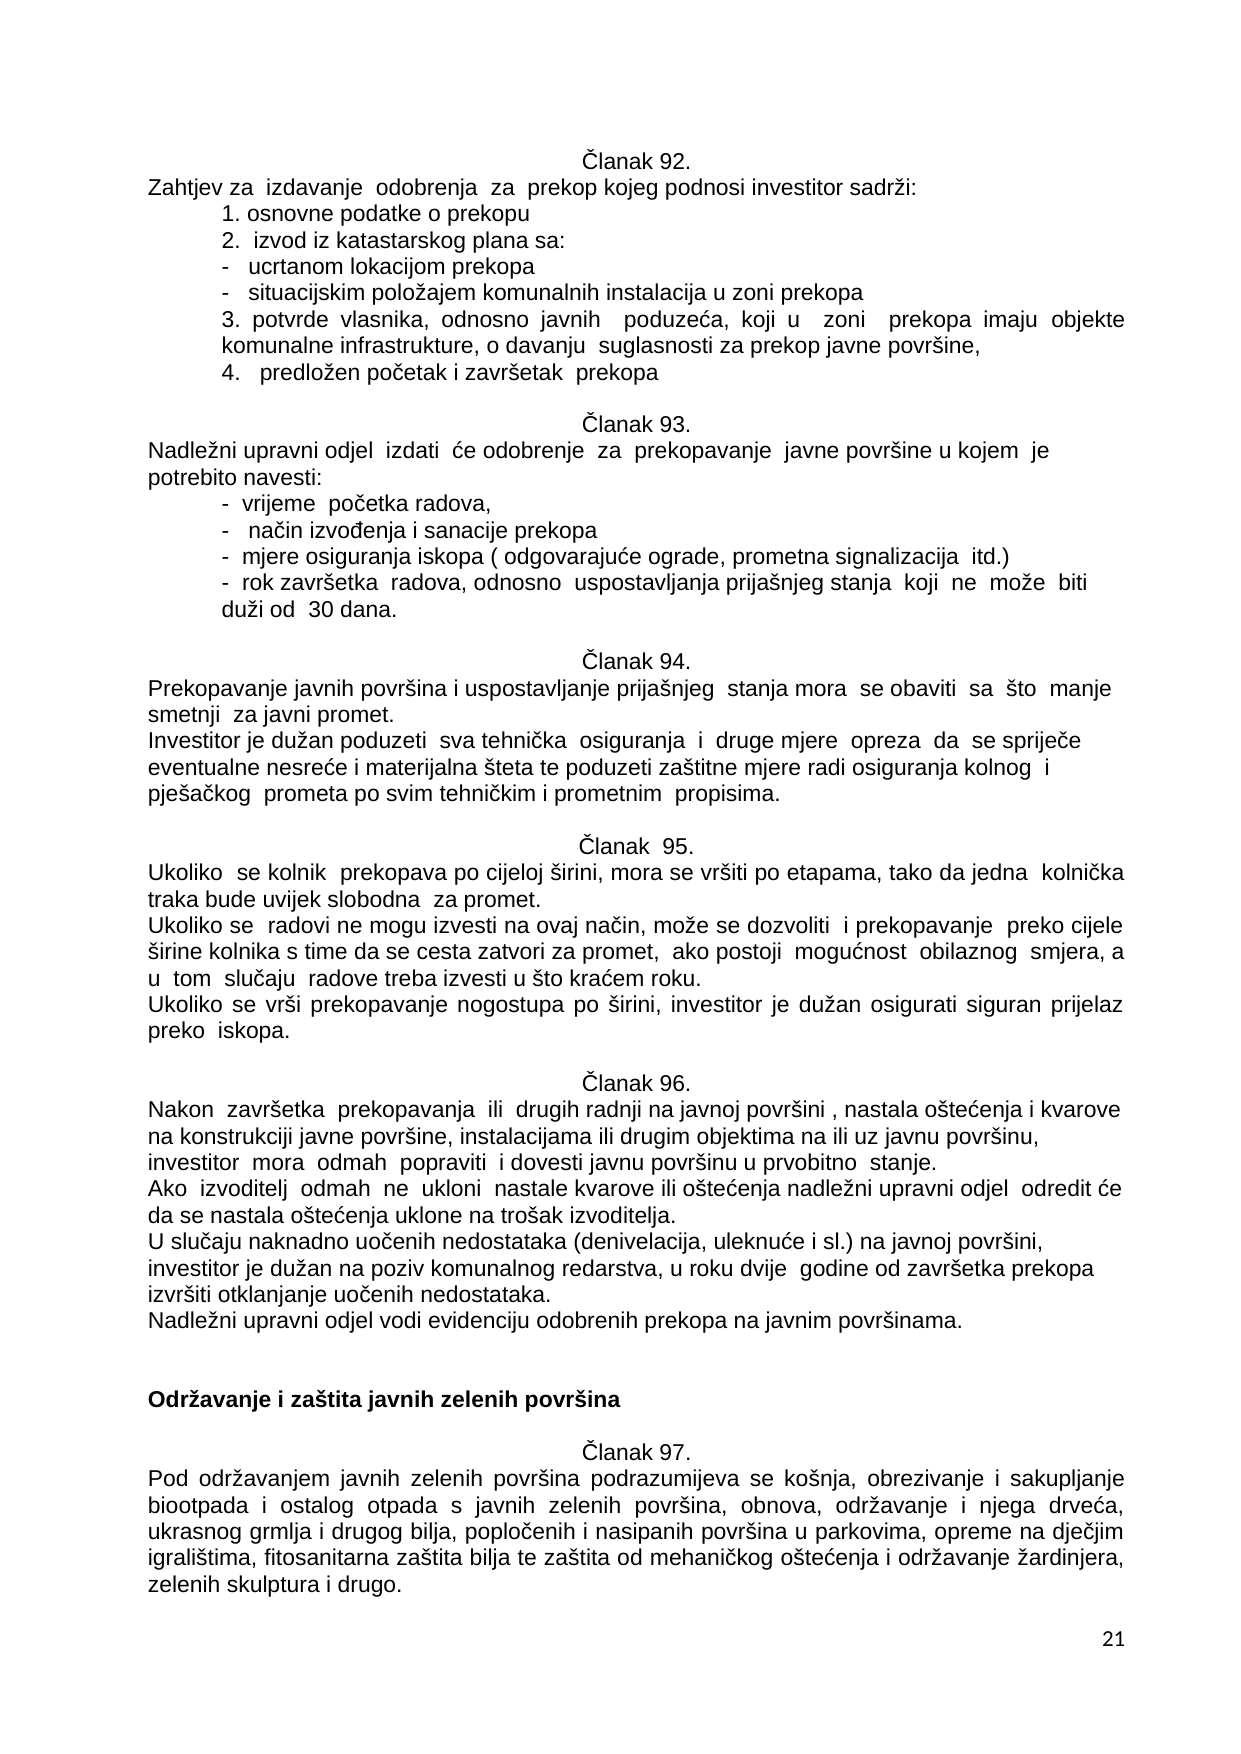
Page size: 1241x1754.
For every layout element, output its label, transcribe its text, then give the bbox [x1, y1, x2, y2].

text 3. potvrde vlasnika, odnosno javnih poduzeća, koji u zoni prekopa imaju objekte komunalne infrastrukture, o davanju suglasnosti za prekop javne površine, [221, 306, 1125, 358]
text - mjere osiguranja iskopa ( odgovarajuće ograde, prometna signalizacija itd.) [148, 543, 1125, 569]
text - vrijeme početka radova, [148, 490, 1125, 517]
text Ukoliko se vrši prekopavanje nogostupa po širini, investitor je dužan osigurati siguran prijelaz preko iskopa. [148, 991, 1125, 1044]
text Članak 93. [148, 411, 1125, 437]
text 4. predložen početak i završetak prekopa [148, 358, 1125, 385]
text Članak 97. [148, 1439, 1125, 1465]
text Članak 95. [148, 833, 1125, 859]
text Nadležni upravni odjel vodi evidenciju odobrenih prekopa na javnim površinama. [148, 1307, 1125, 1333]
text U slučaju naknadno uočenih nedostataka (denivelacija, uleknuće i sl.) na javnoj površini, investitor je dužan na poziv komunalnog redarstva, u roku dvije godine od završetka prekopa izvršiti otklanjanje uočenih nedostataka. [148, 1228, 1125, 1307]
text Ukoliko se kolnik prekopava po cijeloj širini, mora se vršiti po etapama, tako da jedna kolnička traka bude uvijek slobodna za promet. [148, 859, 1125, 912]
text Pod održavanjem javnih zelenih površina podrazumijeva se košnja, obrezivanje i sakupljanje biootpada i ostalog otpada s javnih zelenih površina, obnova, održavanje i njega drveća, ukrasnog grmlja i drugog bilja, popločenih i nasipanih površina u parkovima, opreme na dječjim igralištima, fitosanitarna zaštita bilja te zaštita od mehaničkog oštećenja i održavanje žardinjera, zelenih skulptura i drugo. [148, 1465, 1125, 1597]
text Održavanje i zaštita javnih zelenih površina [148, 1386, 1125, 1413]
text 1. osnovne podatke o prekopu [148, 200, 1125, 227]
text - situacijskim položajem komunalnih instalacija u zoni prekopa [148, 279, 1125, 306]
text Ako izvoditelj odmah ne ukloni nastale kvarove ili oštećenja nadležni upravni odjel odredit će da se nastala oštećenja uklone na trošak izvoditelja. [148, 1175, 1125, 1228]
text Nakon završetka prekopavanja ili drugih radnji na javnoj površini , nastala oštećenja i kvarove na konstrukciji javne površine, instalacijama ili drugim objektima na ili uz javnu površinu, investitor mora odmah popraviti i dovesti javnu površinu u prvobitno stanje. [148, 1096, 1125, 1175]
text - način izvođenja i sanacije prekopa [148, 517, 1125, 543]
text Članak 94. [148, 648, 1125, 675]
text - ucrtanom lokacijom prekopa [148, 253, 1125, 279]
text Nadležni upravni odjel izdati će odobrenje za prekopavanje javne površine u kojem je potrebito navesti: [148, 437, 1125, 490]
text - rok završetka radova, odnosno uspostavljanja prijašnjeg stanja koji ne može biti duži od 30 dana. [221, 569, 1125, 622]
text Ukoliko se radovi ne mogu izvesti na ovaj način, može se dozvoliti i prekopavanje preko cijele širine kolnika s time da se cesta zatvori za promet, ako postoji mogućnost obilaznog smjera, a u tom slučaju radove treba izvesti u što kraćem roku. [148, 912, 1125, 991]
text Zahtjev za izdavanje odobrenja za prekop kojeg podnosi investitor sadrži: [148, 174, 1125, 200]
text Članak 92. [148, 148, 1125, 174]
text Članak 96. [148, 1070, 1125, 1096]
text Investitor je dužan poduzeti sva tehnička osiguranja i druge mjere opreza da se spriječe eventualne nesreće i materijalna šteta te poduzeti zaštitne mjere radi osiguranja kolnog i pješačkog prometa po svim tehničkim i prometnim propisima. [148, 727, 1125, 806]
text 2. izvod iz katastarskog plana sa: [148, 227, 1125, 253]
text Prekopavanje javnih površina i uspostavljanje prijašnjeg stanja mora se obaviti sa što manje smetnji za javni promet. [148, 675, 1125, 727]
